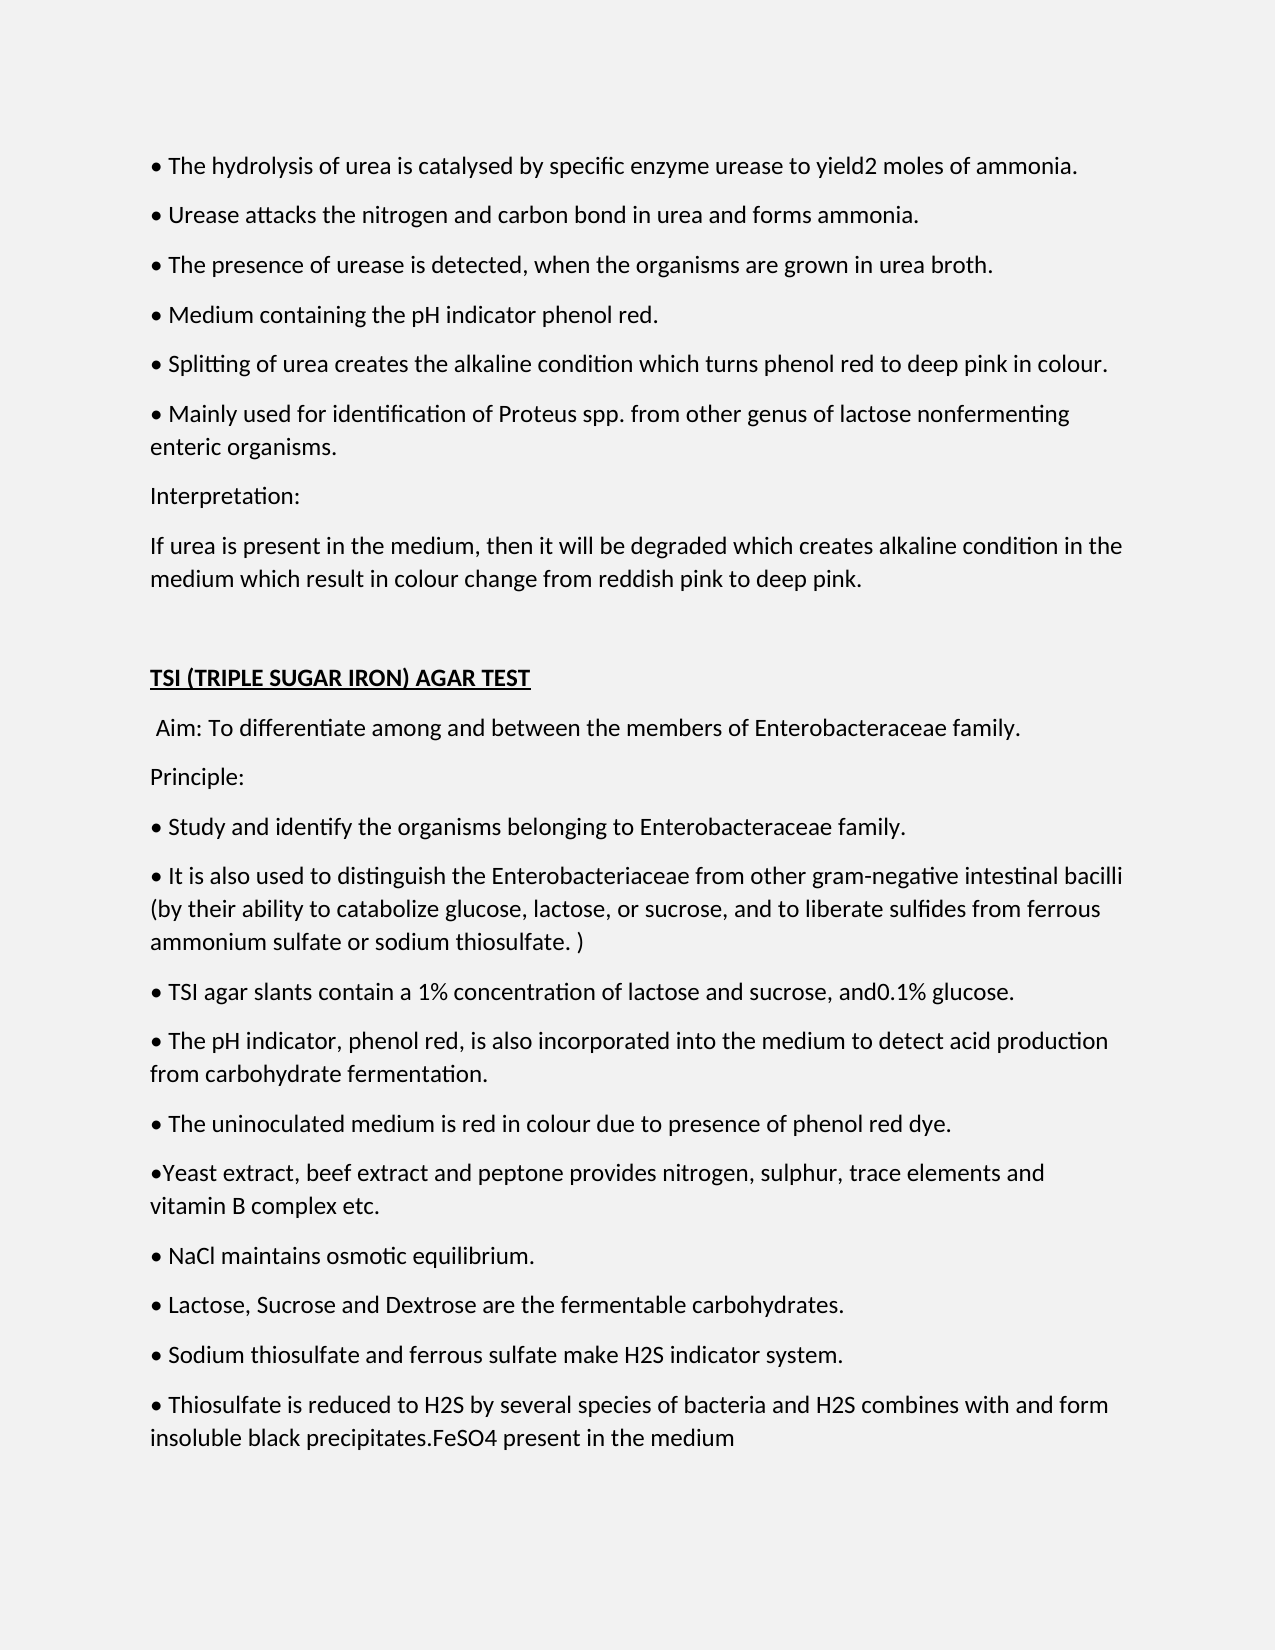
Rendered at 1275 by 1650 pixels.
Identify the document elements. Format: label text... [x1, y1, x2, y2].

text If urea is present in the medium, then it will be degraded which creates alkaline condition in the medium which result in colour change from reddish pink to deep pink. [150, 530, 1125, 593]
text • The hydrolysis of urea is catalysed by specific enzyme urease to yield2 moles of ammonia. [150, 150, 1125, 181]
text • Mainly used for identification of Proteus spp. from other genus of lactose nonfermenting enteric organisms. [150, 398, 1125, 461]
text TSI (TRIPLE SUGAR IRON) AGAR TEST [150, 662, 1125, 693]
text • Thiosulfate is reduced to H2S by several species of bacteria and H2S combines with and form insoluble black precipitates.FeSO4 present in the medium [150, 1389, 1125, 1452]
text Interpretation: [150, 480, 1125, 511]
text • The presence of urease is detected, when the organisms are grown in urea broth. [150, 249, 1125, 280]
text • Study and identify the organisms belonging to Enterobacteraceae family. [150, 811, 1125, 841]
text • NaCl maintains osmotic equilibrium. [150, 1240, 1125, 1271]
text • It is also used to distinguish the Enterobacteriaceae from other gram-negative intestinal bacilli (by their ability to catabolize glucose, lactose, or sucrose, and to liberate sulfides from ferrous ammonium sulfate or sodium thiosulfate. ) [150, 860, 1125, 957]
text • Sodium thiosulfate and ferrous sulfate make H2S indicator system. [150, 1339, 1125, 1370]
text • Lactose, Sucrose and Dextrose are the fermentable carbohydrates. [150, 1289, 1125, 1320]
text • Medium containing the pH indicator phenol red. [150, 299, 1125, 329]
text • TSI agar slants contain a 1% concentration of lactose and sucrose, and0.1% glucose. [150, 976, 1125, 1006]
text • Urease attacks the nitrogen and carbon bond in urea and forms ammonia. [150, 199, 1125, 230]
text • Splitting of urea creates the alkaline condition which turns phenol red to deep pink in colour. [150, 348, 1125, 379]
text •Yeast extract, beef extract and peptone provides nitrogen, sulphur, trace elements and vitamin B complex etc. [150, 1157, 1125, 1221]
text Principle: [150, 761, 1125, 792]
text • The pH indicator, phenol red, is also incorporated into the medium to detect acid production from carbohydrate fermentation. [150, 1025, 1125, 1089]
text • The uninoculated medium is red in colour due to presence of phenol red dye. [150, 1108, 1125, 1138]
text Aim: To differentiate among and between the members of Enterobacteraceae family. [150, 712, 1125, 742]
